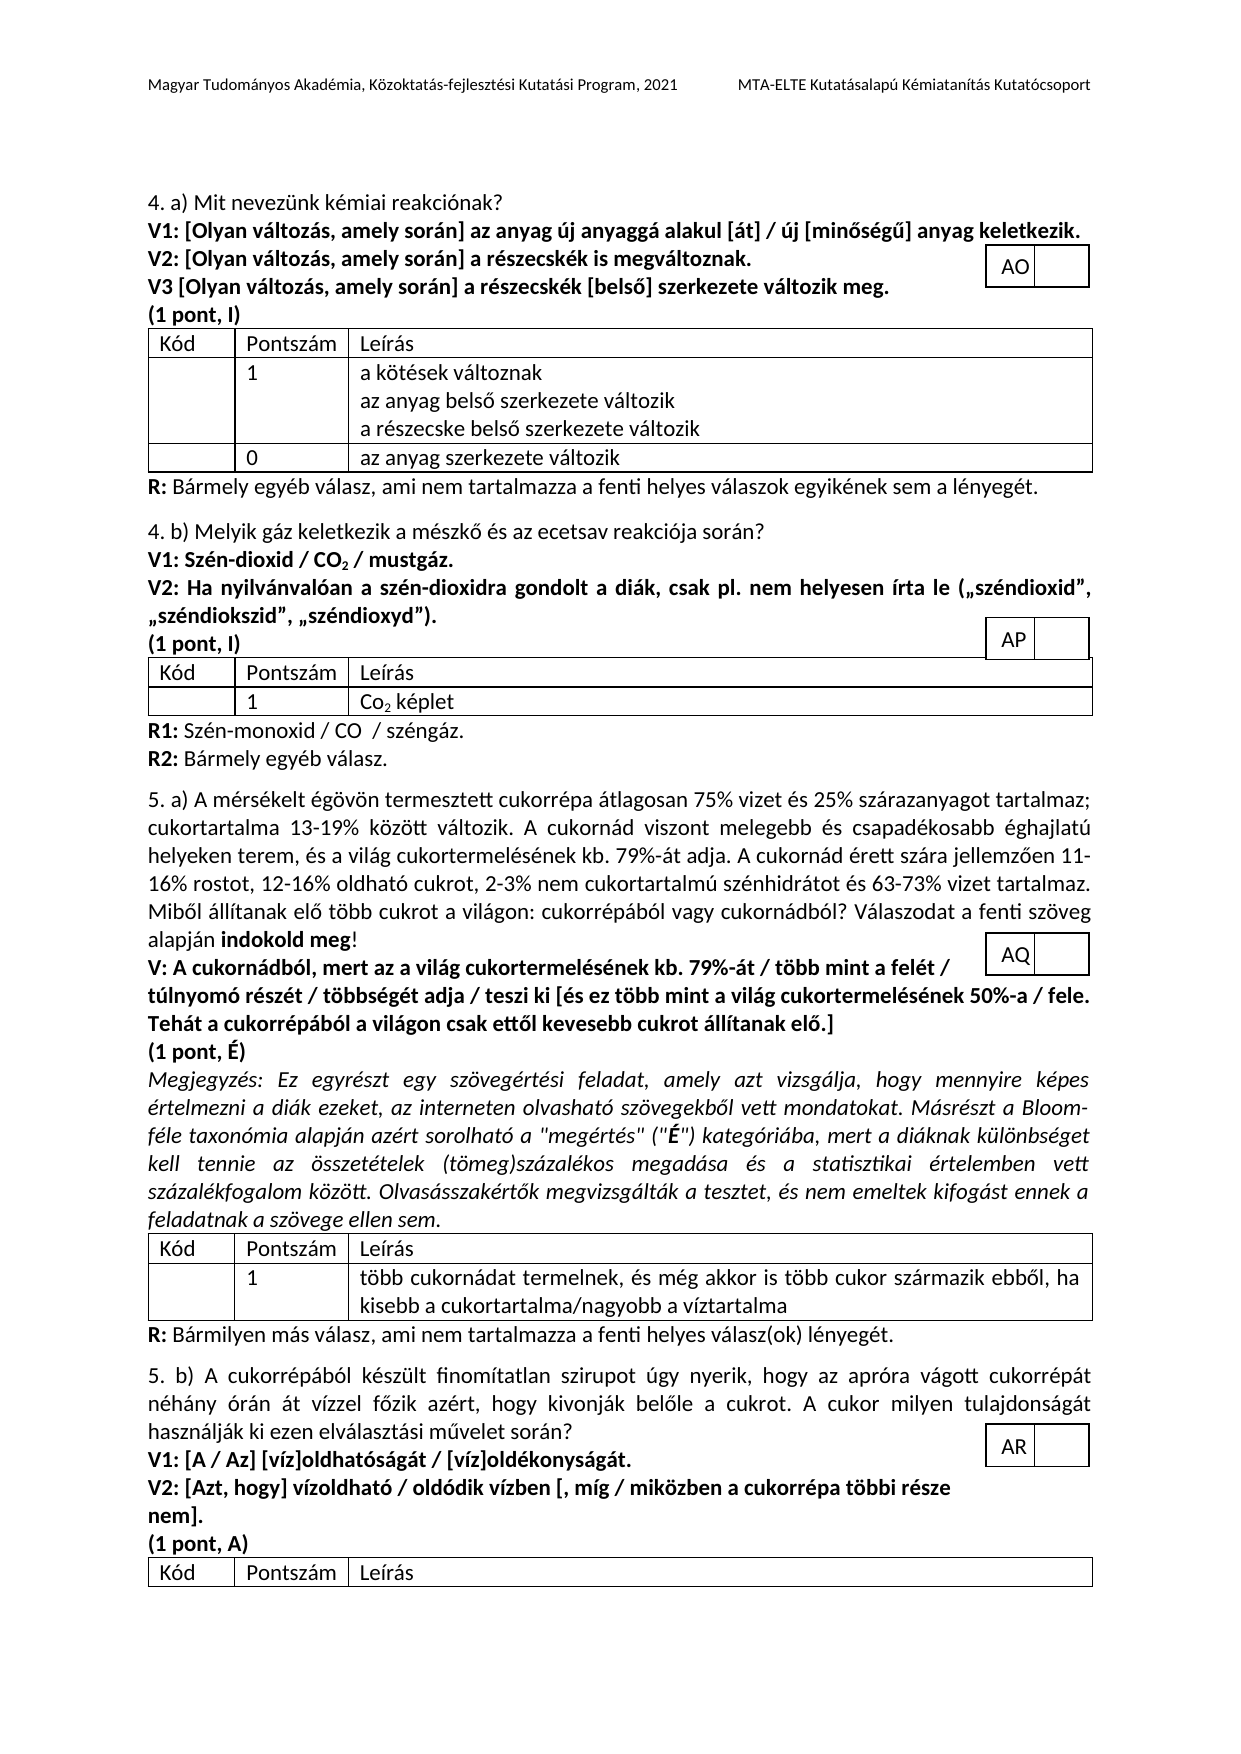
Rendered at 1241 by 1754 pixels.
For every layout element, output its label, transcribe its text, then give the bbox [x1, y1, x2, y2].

list V1: Szén-dioxid / CO2 / mustgáz. [148, 545, 1093, 573]
text túlnyomó részét / többségét adja / teszi ki [és ez több mint a világ cukortermelésének 50%-a / fele. Tehát a cukorrépából a világon csak ettől kevesebb cukrot állítanak elő.] [148, 981, 1093, 1037]
text V2: Ha nyilvánvalóan a szén-dioxidra gondolt a diák, csak pl. nem helyesen írta le („széndioxid”, „széndiokszid”, „széndioxyd”). [148, 573, 1093, 629]
text 5. a) A mérsékelt égövön termesztett cukorrépa átlagosan 75% vizet és 25% szárazanyagot tartalmaz; cukortartalma 13-19% között változik. A cukornád viszont melegebb és csapadékosabb éghajlatú helyeken terem, és a világ cukortermelésének kb. 79%-át adja. A cukornád érett szára jellemzően 11-16% rostot, 12-16% oldható cukrot, 2-3% nem cukortartalmú szénhidrátot és 63-73% vizet tartalmaz. Miből állítanak elő több cukrot a világon: cukorrépából vagy cukornádból? Válaszodat a fenti szöveg alapján indokold meg! [148, 785, 1093, 953]
list Megjegyzés: Ez egyrészt egy szövegértési feladat, amely azt vizsgálja, hogy mennyire képes értelmezni a diák ezeket, az interneten olvasható szövegekből vett mondatokat. Másrészt a Bloom-féle taxonómia alapján azért sorolható a "megértés" ("É") kategóriába, mert a diáknak különbséget kell tennie az összetételek (tömeg)százalékos megadása és a statisztikai értelemben vett százalékfogalom között. Olvasásszakértők megvizsgálták a tesztet, és nem emeltek kifogást ennek a feladatnak a szövege ellen sem. [148, 1065, 1093, 1233]
list R: Bármely egyéb válasz, ami nem tartalmazza a fenti helyes válaszok egyikének sem a lényegét. [148, 473, 1093, 501]
text R2: Bármely egyéb válasz. [148, 744, 1093, 772]
table_cell [149, 444, 234, 471]
table_cell 1 [236, 688, 348, 715]
table_header Kód [149, 1558, 234, 1586]
table_cell a kötések változnak az anyag belső szerkezete változik a részecske belső szerkezete változik [349, 358, 1092, 442]
text V2: [Azt, hogy] vízoldható / oldódik vízben [, míg / miközben a cukorrépa többi része [148, 1473, 1093, 1501]
table_header Kód [149, 658, 234, 686]
text V1: [Olyan változás, amely során] az anyag új anyaggá alakul [át] / új [minőségű] anyag keletkezik. [148, 216, 1093, 244]
table_header Kód [149, 329, 234, 357]
list R: Bármilyen más válasz, ami nem tartalmazza a fenti helyes válasz(ok) lényegét. [148, 1321, 1093, 1348]
table_cell Co2 képlet [349, 688, 1092, 715]
table_header Leírás [349, 1558, 1092, 1586]
text 5. b) A cukorrépából készült finomítatlan szirupot úgy nyerik, hogy az apróra vágott cukorrépát néhány órán át vízzel főzik azért, hogy kivonják belőle a cukrot. A cukor milyen tulajdonságát használják ki ezen elválasztási művelet során? [148, 1361, 1093, 1445]
table_cell 1 [235, 1264, 348, 1319]
table_cell [149, 1264, 234, 1319]
table_header Pontszám [236, 329, 348, 357]
text V2: [Olyan változás, amely során] a részecskék is megváltoznak. [148, 244, 985, 272]
text nem]. [148, 1501, 1093, 1529]
table_header Pontszám [235, 1558, 348, 1586]
table_cell több cukornádat termelnek, és még akkor is több cukor származik ebből, ha kisebb a cukortartalma/nagyobb a víztartalma [349, 1264, 1092, 1319]
text (1 pont, I) [148, 629, 985, 657]
text V1: [A / Az] [víz]oldhatóságát / [víz]oldékonyságát. [148, 1445, 1093, 1473]
list R1: Szén-monoxid / CO / széngáz. [148, 716, 1093, 744]
table_header Leírás [349, 1234, 1092, 1262]
table_cell 1 [236, 358, 348, 442]
text V: A cukornádból, mert az a világ cukortermelésének kb. 79%-át / több mint a felét / [148, 953, 1093, 981]
text 4. a) Mit nevezünk kémiai reakciónak? [148, 188, 1093, 216]
table_header Pontszám [235, 1234, 348, 1262]
table_cell 0 [236, 444, 348, 471]
text V3 [Olyan változás, amely során] a részecskék [belső] szerkezete változik meg. [148, 272, 1093, 300]
text (1 pont, É) [148, 1037, 1093, 1065]
table_cell az anyag szerkezete változik [349, 444, 1092, 471]
text (1 pont, I) [148, 300, 1093, 328]
table_cell [149, 358, 234, 442]
text 4. b) Melyik gáz keletkezik a mészkő és az ecetsav reakciója során? [148, 517, 1093, 545]
text (1 pont, A) [148, 1529, 1093, 1557]
table_cell [149, 688, 234, 715]
table_header Pontszám [236, 658, 348, 686]
table_header Leírás [349, 658, 1092, 686]
table_header Kód [149, 1234, 234, 1262]
table_header Leírás [349, 329, 1092, 357]
